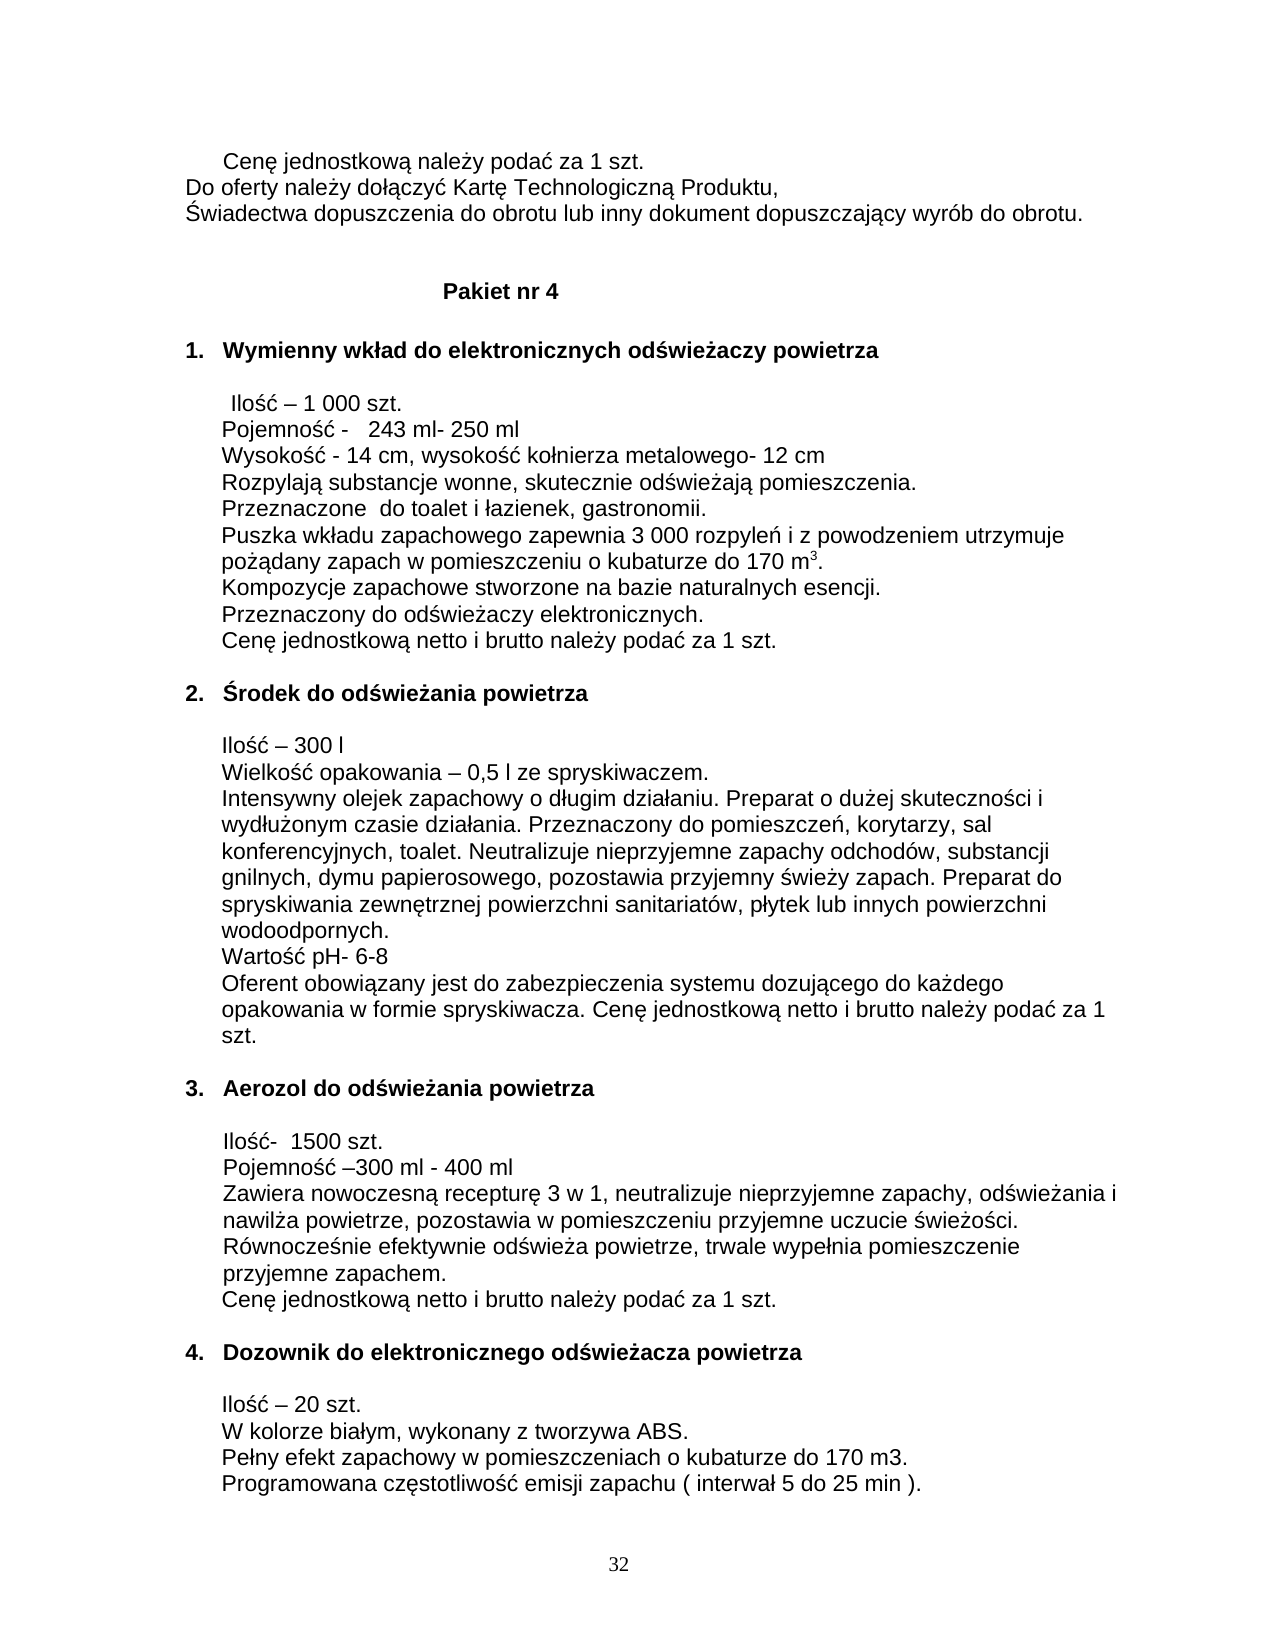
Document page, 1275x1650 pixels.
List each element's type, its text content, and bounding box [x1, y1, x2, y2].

text Wartość pH- 6-8 [148, 943, 1127, 969]
text Wysokość - , wysokość kołnierza metalowego- 12 cm [148, 442, 1127, 469]
text Pojemność - 243 ml- 250 ml [148, 416, 1127, 442]
text Przeznaczone do toalet i łazienek, gastronomii. [221, 495, 1127, 522]
text Cenę jednostkową netto i brutto należy podać za 1 szt. [148, 627, 1127, 653]
text Pełny efekt zapachowy w pomieszczeniach o kubaturze do 170 m3. [185, 1444, 1127, 1470]
text Programowana częstotliwość emisji zapachu ( interwał 5 do 25 min ). [185, 1470, 1127, 1497]
list Wymienny wkład do elektronicznych odświeżaczy powietrza [185, 337, 1127, 363]
text Do oferty należy dołączyć Kartę Technologiczną Produktu, [185, 174, 1127, 200]
text Rozpylają substancje wonne, skutecznie odświeżają pomieszczenia. [148, 469, 1127, 495]
list Aerozol do odświeżania powietrza [185, 1075, 1127, 1101]
text Wielkość opakowania – 0,5 l ze spryskiwaczem. [148, 759, 1127, 785]
text Cenę jednostkową netto i brutto należy podać za 1 szt. [148, 1286, 1127, 1312]
list Dozownik do elektronicznego odświeżacza powietrza [185, 1338, 1127, 1365]
text Pojemność –300 ml - 400 ml [223, 1154, 1127, 1180]
text Świadectwa dopuszczenia do obrotu lub inny dokument dopuszczający wyrób do obrotu. [185, 200, 1127, 227]
text Ilość – 300 l [148, 732, 1127, 759]
text Oferent obowiązany jest do zabezpieczenia systemu dozującego do każdego opakowania w formie spryskiwacza. Cenę jednostkową netto i brutto należy podać za 1 szt. [221, 969, 1127, 1049]
text Ilość – 20 szt. [148, 1391, 1127, 1418]
text Ilość- 1500 szt. [223, 1128, 1127, 1154]
text Przeznaczony do odświeżaczy elektronicznych. [148, 601, 1127, 627]
text Pakiet nr 4 [369, 278, 1127, 304]
list Środek do odświeżania powietrza [185, 680, 1127, 706]
text Puszka wkładu zapachowego zapewnia 3 000 rozpyleń i z powodzeniem utrzymuje pożądany zapach w pomieszczeniu o kubaturze do 170 m3. [221, 522, 1127, 574]
text Kompozycje zapachowe stworzone na bazie naturalnych esencji. [148, 574, 1127, 601]
text Ilość – 1 000 szt. [148, 390, 1127, 416]
text Cenę jednostkową należy podać za 1 szt. [223, 148, 1127, 174]
text Intensywny olejek zapachowy o długim działaniu. Preparat o dużej skuteczności i wydłużonym czasie działania. Przeznaczony do pomieszczeń, korytarzy, sal konferencyjnych, toalet. Neutralizuje nieprzyjemne zapachy odchodów, substancji gnilnych, dymu papierosowego, pozostawia przyjemny świeży zapach. Preparat do spryskiwania zewnętrznej powierzchni sanitariatów, płytek lub innych powierzchni wodoodpornych. [221, 785, 1127, 943]
text Zawiera nowoczesną recepturę 3 w 1, neutralizuje nieprzyjemne zapachy, odświeżania i nawilża powietrze, pozostawia w pomieszczeniu przyjemne uczucie świeżości. Równocześnie efektywnie odświeża powietrze, trwale wypełnia pomieszczenie przyjemne zapachem. [223, 1180, 1127, 1286]
text W kolorze białym, wykonany z tworzywa ABS. [185, 1418, 1127, 1444]
